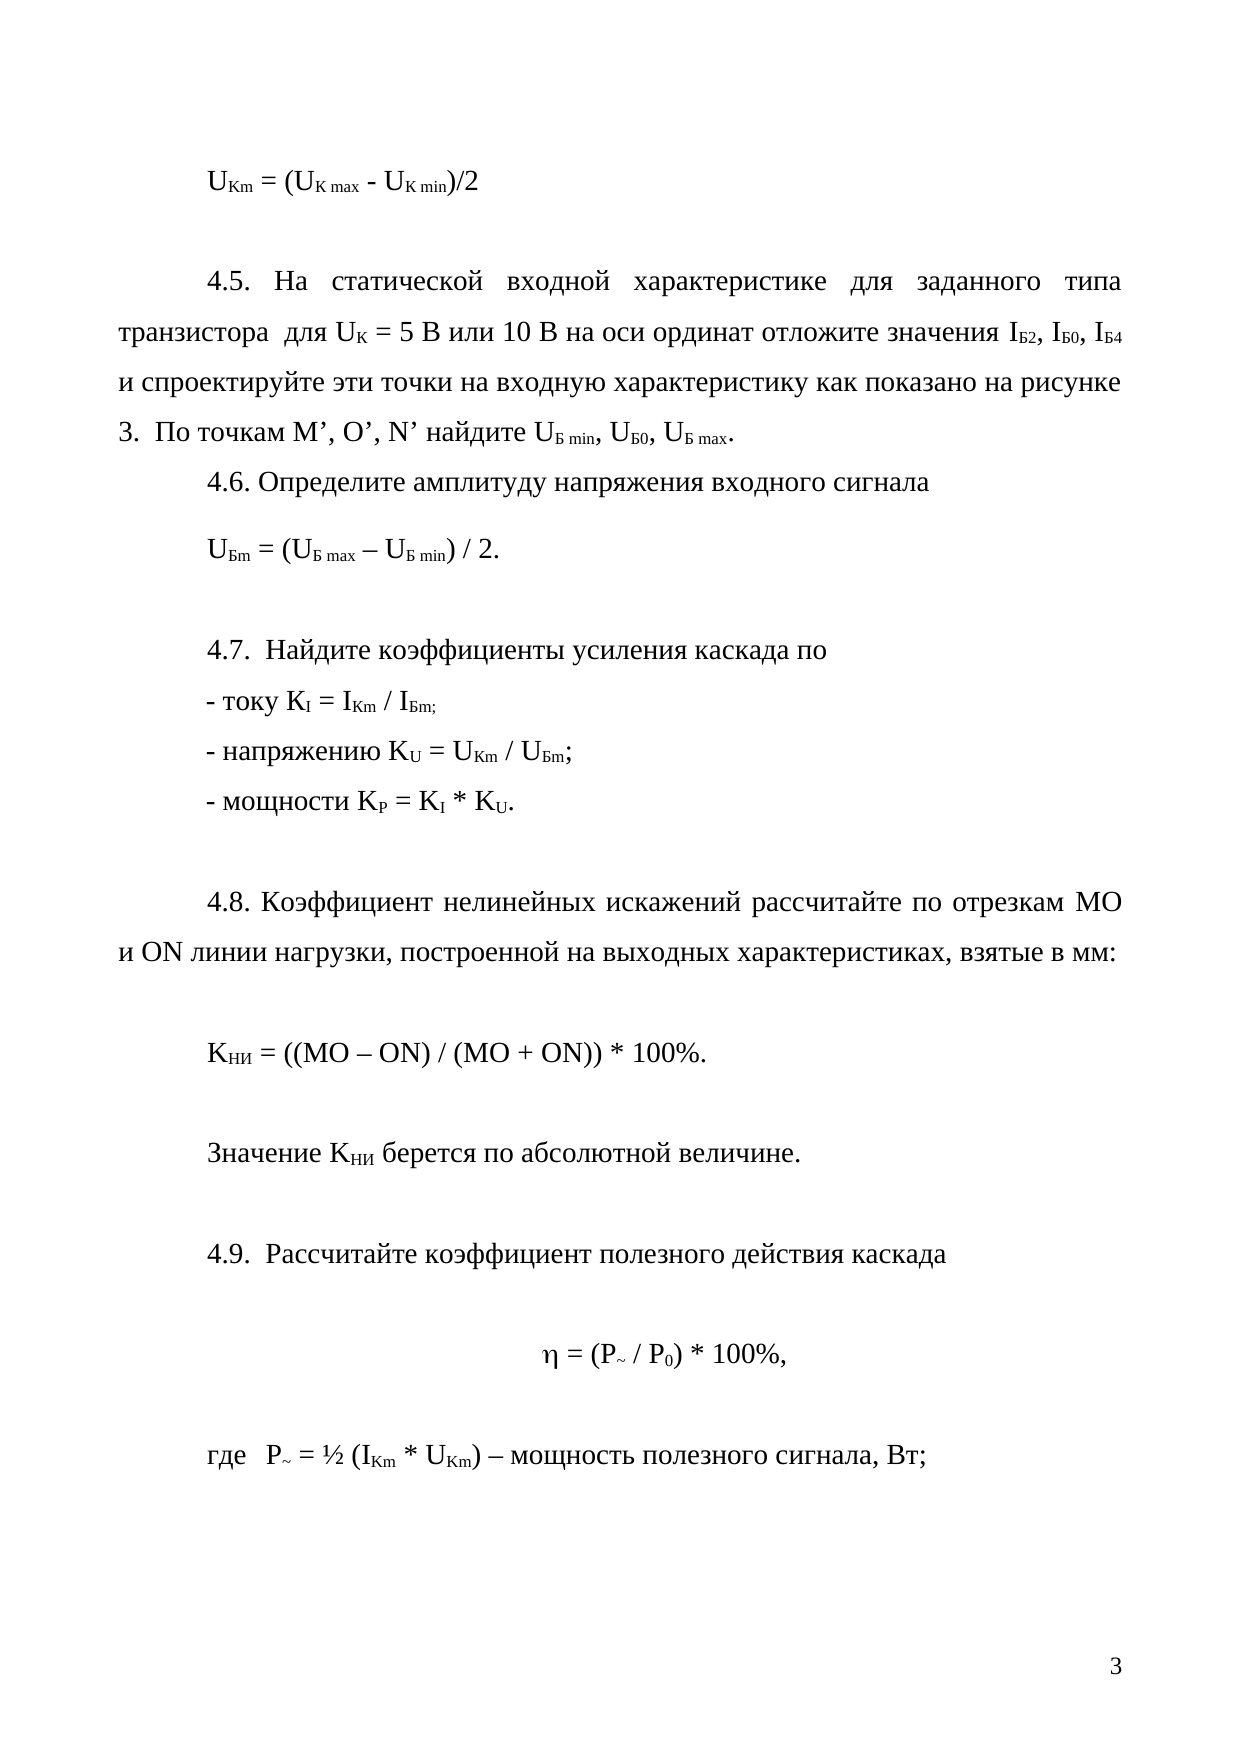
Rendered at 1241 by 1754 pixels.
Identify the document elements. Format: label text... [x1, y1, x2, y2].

text UKm = (UК max - UК min)/2 [118, 163, 1122, 196]
text 4.7. Найдите коэффициенты усиления каскада по [192, 632, 1122, 666]
text Значение KНИ берется по абсолютной величине. [118, 1135, 1122, 1169]
text UБm = (UБ max – UБ min) / 2. [118, 532, 1122, 565]
text KНИ = ((MO – ON) / (MO + ON)) * 100%. [118, 1035, 1122, 1068]
text - мощности KP = KI * KU. [118, 783, 1122, 817]
text 4.5. На статической входной характеристике для заданного типа транзистора для UК = 5 В или 10 В на оси ординат отложите значения IБ2, IБ0, IБ4 и спроектируйте эти точки на входную характеристику как показано на рисунке 3. По точкам M’, O’, N’ найдите UБ min, UБ0, UБ max. [118, 263, 1122, 448]
text 4.6. Определите амплитуду напряжения входного сигнала [118, 464, 1122, 498]
text 4.8. Коэффициент нелинейных искажений рассчитайте по отрезкам MO и ON линии нагрузки, построенной на выходных характеристиках, взятые в мм: [118, 884, 1122, 968]
text - току КI = IКm / IБm; [118, 683, 1122, 716]
text 4.9. Рассчитайте коэффициент полезного действия каскада [118, 1236, 1122, 1269]
text = (P~ / P0) * 100%, [118, 1337, 1122, 1370]
text - напряжению KU = UКm / UБm; [118, 733, 1122, 766]
text где P~ = ½ (IKm * UKm) – мощность полезного сигнала, Вт; [118, 1437, 1122, 1471]
